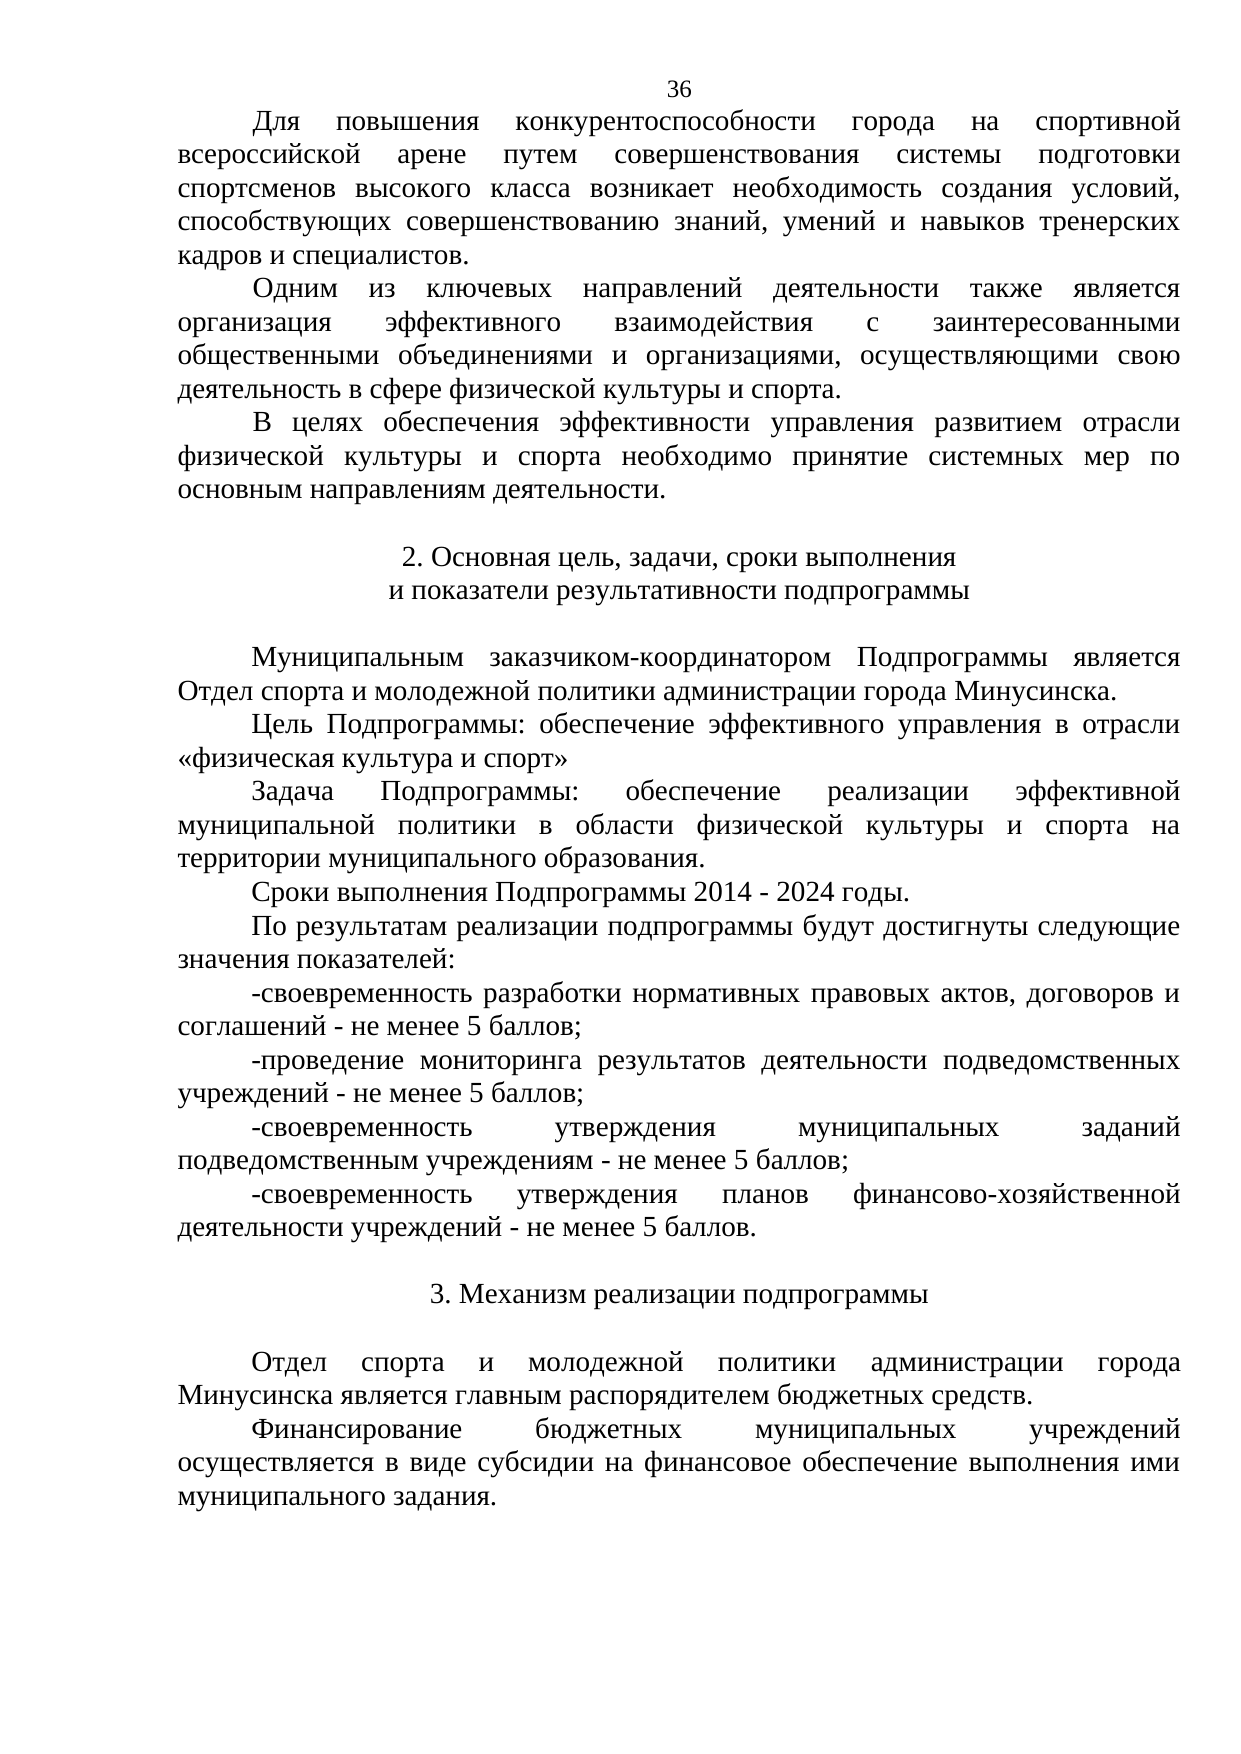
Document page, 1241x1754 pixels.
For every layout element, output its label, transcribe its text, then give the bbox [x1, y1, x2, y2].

text Для повышения конкурентоспособности города на спортивной всероссийской арене путем совершенствования системы подготовки спортсменов высокого класса возникает необходимость создания условий, способствующих совершенствованию знаний, умений и навыков тренерских кадров и специалистов. [177, 103, 1181, 270]
text 3. Механизм реализации подпрограммы [177, 1277, 1181, 1310]
text Сроки выполнения Подпрограммы 2014 - 2024 годы. [177, 874, 1181, 908]
text и показатели результативности подпрограммы [177, 572, 1181, 606]
text Муниципальным заказчиком-координатором Подпрограммы является Отдел спорта и молодежной политики администрации города Минусинска. [177, 639, 1181, 706]
text Финансирование бюджетных муниципальных учреждений осуществляется в виде субсидии на финансовое обеспечение выполнения ими муниципального задания. [177, 1411, 1181, 1511]
text Задача Подпрограммы: обеспечение реализации эффективной муниципальной политики в области физической культуры и спорта на территории муниципального образования. [177, 773, 1181, 874]
text 2. Основная цель, задачи, сроки выполнения [177, 539, 1181, 572]
text -проведение мониторинга результатов деятельности подведомственных учреждений - не менее 5 баллов; [177, 1042, 1181, 1109]
text -своевременность утверждения планов финансово-хозяйственной деятельности учреждений - не менее 5 баллов. [177, 1176, 1181, 1243]
text Одним из ключевых направлений деятельности также является организация эффективного взаимодействия с заинтересованными общественными объединениями и организациями, осуществляющими свою деятельность в сфере физической культуры и спорта. [177, 270, 1181, 404]
text Отдел спорта и молодежной политики администрации города Минусинска является главным распорядителем бюджетных средств. [177, 1344, 1181, 1411]
text В целях обеспечения эффективности управления развитием отрасли физической культуры и спорта необходимо принятие системных мер по основным направлениям деятельности. [177, 404, 1181, 505]
text -своевременность утверждения муниципальных заданий подведомственным учреждениям - не менее 5 баллов; [177, 1109, 1181, 1176]
text По результатам реализации подпрограммы будут достигнуты следующие значения показателей: [177, 908, 1181, 975]
text -своевременность разработки нормативных правовых актов, договоров и соглашений - не менее 5 баллов; [177, 975, 1181, 1042]
text Цель Подпрограммы: обеспечение эффективного управления в отрасли «физическая культура и спорт» [177, 706, 1181, 773]
